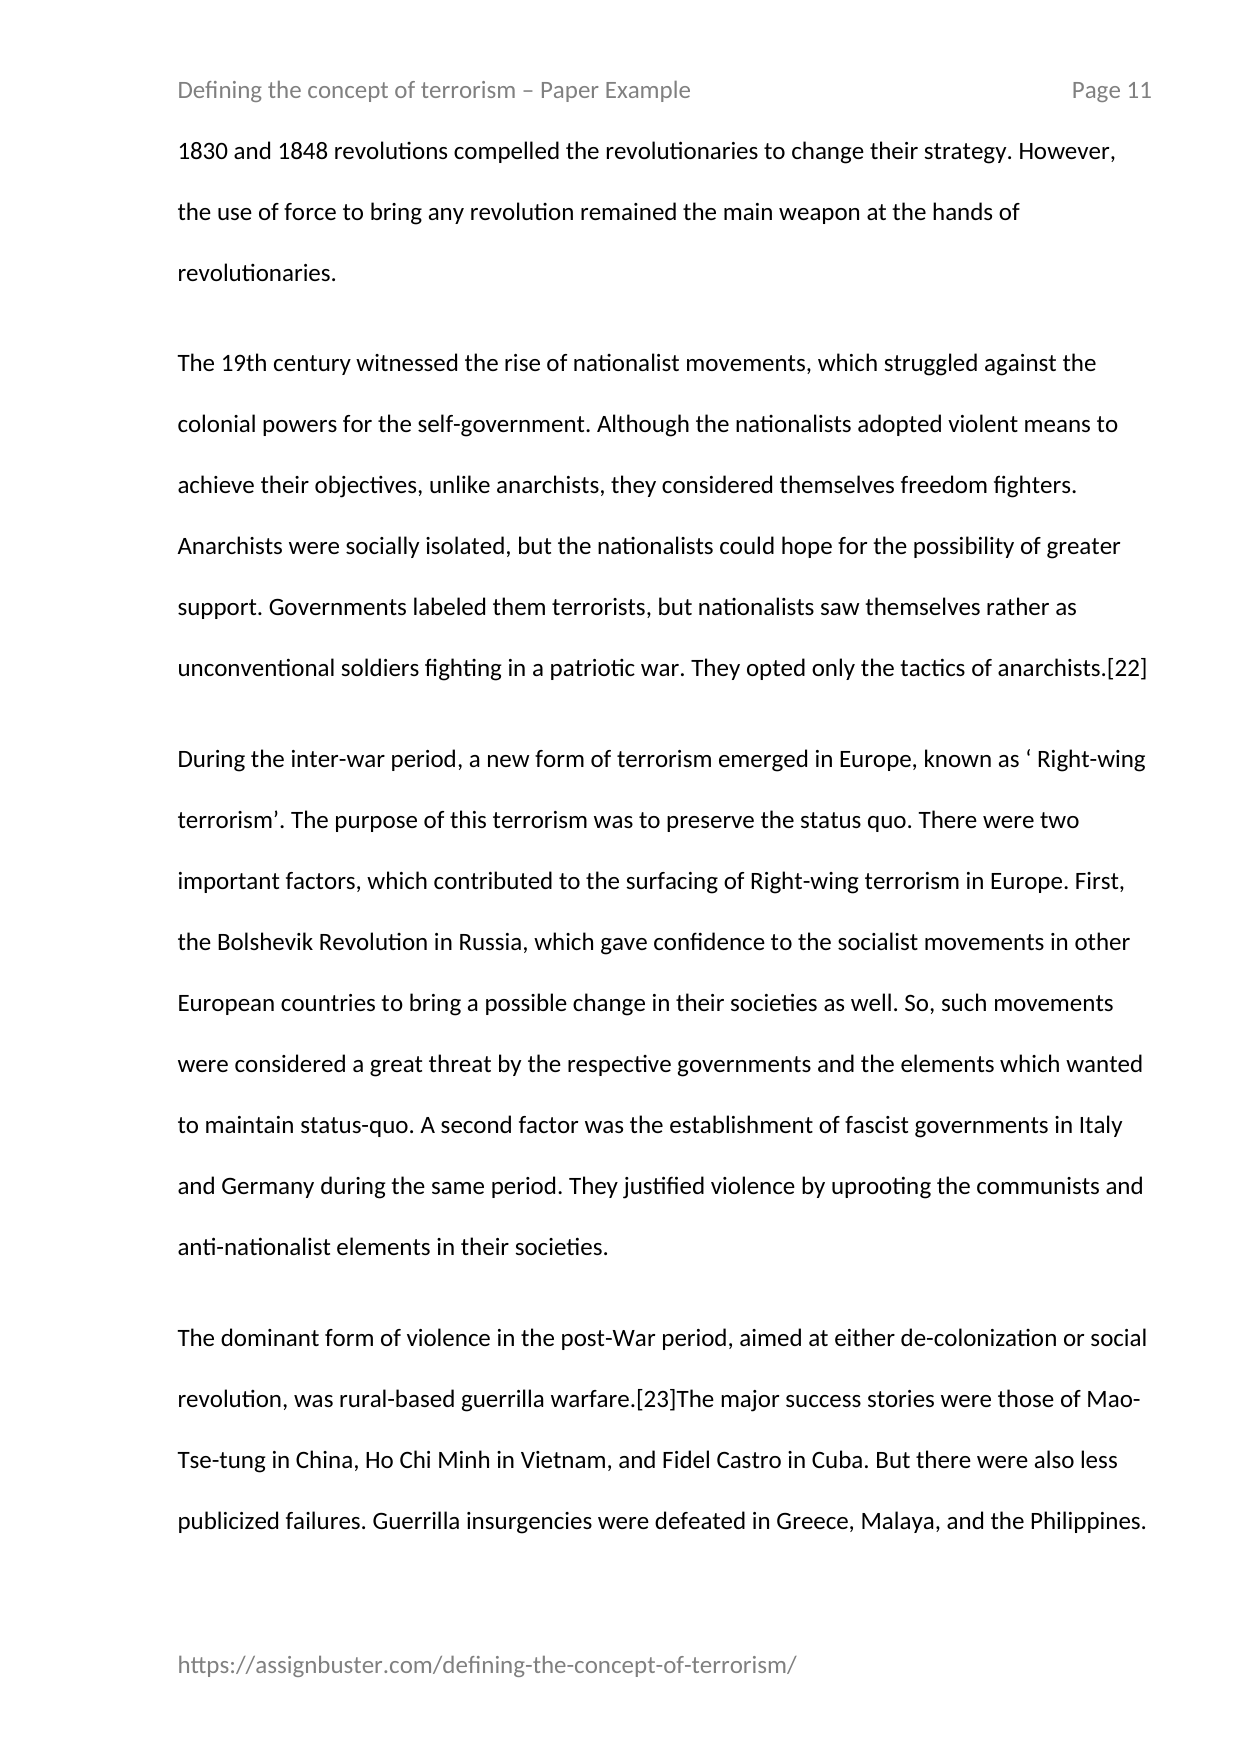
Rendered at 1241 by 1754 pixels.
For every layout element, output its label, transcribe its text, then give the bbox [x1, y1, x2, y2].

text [177, 135, 1152, 287]
text During the inter-war period, a new form of terrorism emerged in Europe, known as ‘ Right-wing terrorism’. The purpose of this terrorism was to preserve the status quo. There were two important factors, which contributed to the surfacing of Right-wing terrorism in Europe. First, the Bolshevik Revolution in Russia, which gave confidence to the socialist movements in other European countries to bring a possible change in their societies as well. So, such movements were considered a great threat by the respective governments and the elements which wanted to maintain status-quo. A second factor was the establishment of fascist governments in Italy and Germany during the same period. They justified violence by uprooting the communists and anti-nationalist elements in their societies. [177, 743, 1152, 1262]
text The 19th century witnessed the rise of nationalist movements, which struggled against the colonial powers for the self-government. Although the nationalists adopted violent means to achieve their objectives, unlike anarchists, they considered themselves freedom fighters. Anarchists were socially isolated, but the nationalists could hope for the possibility of greater support. Governments labeled them terrorists, but nationalists saw themselves rather as unconventional soldiers fighting in a patriotic war. They opted only the tactics of anarchists.[22] [177, 347, 1152, 683]
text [177, 1322, 1152, 1536]
